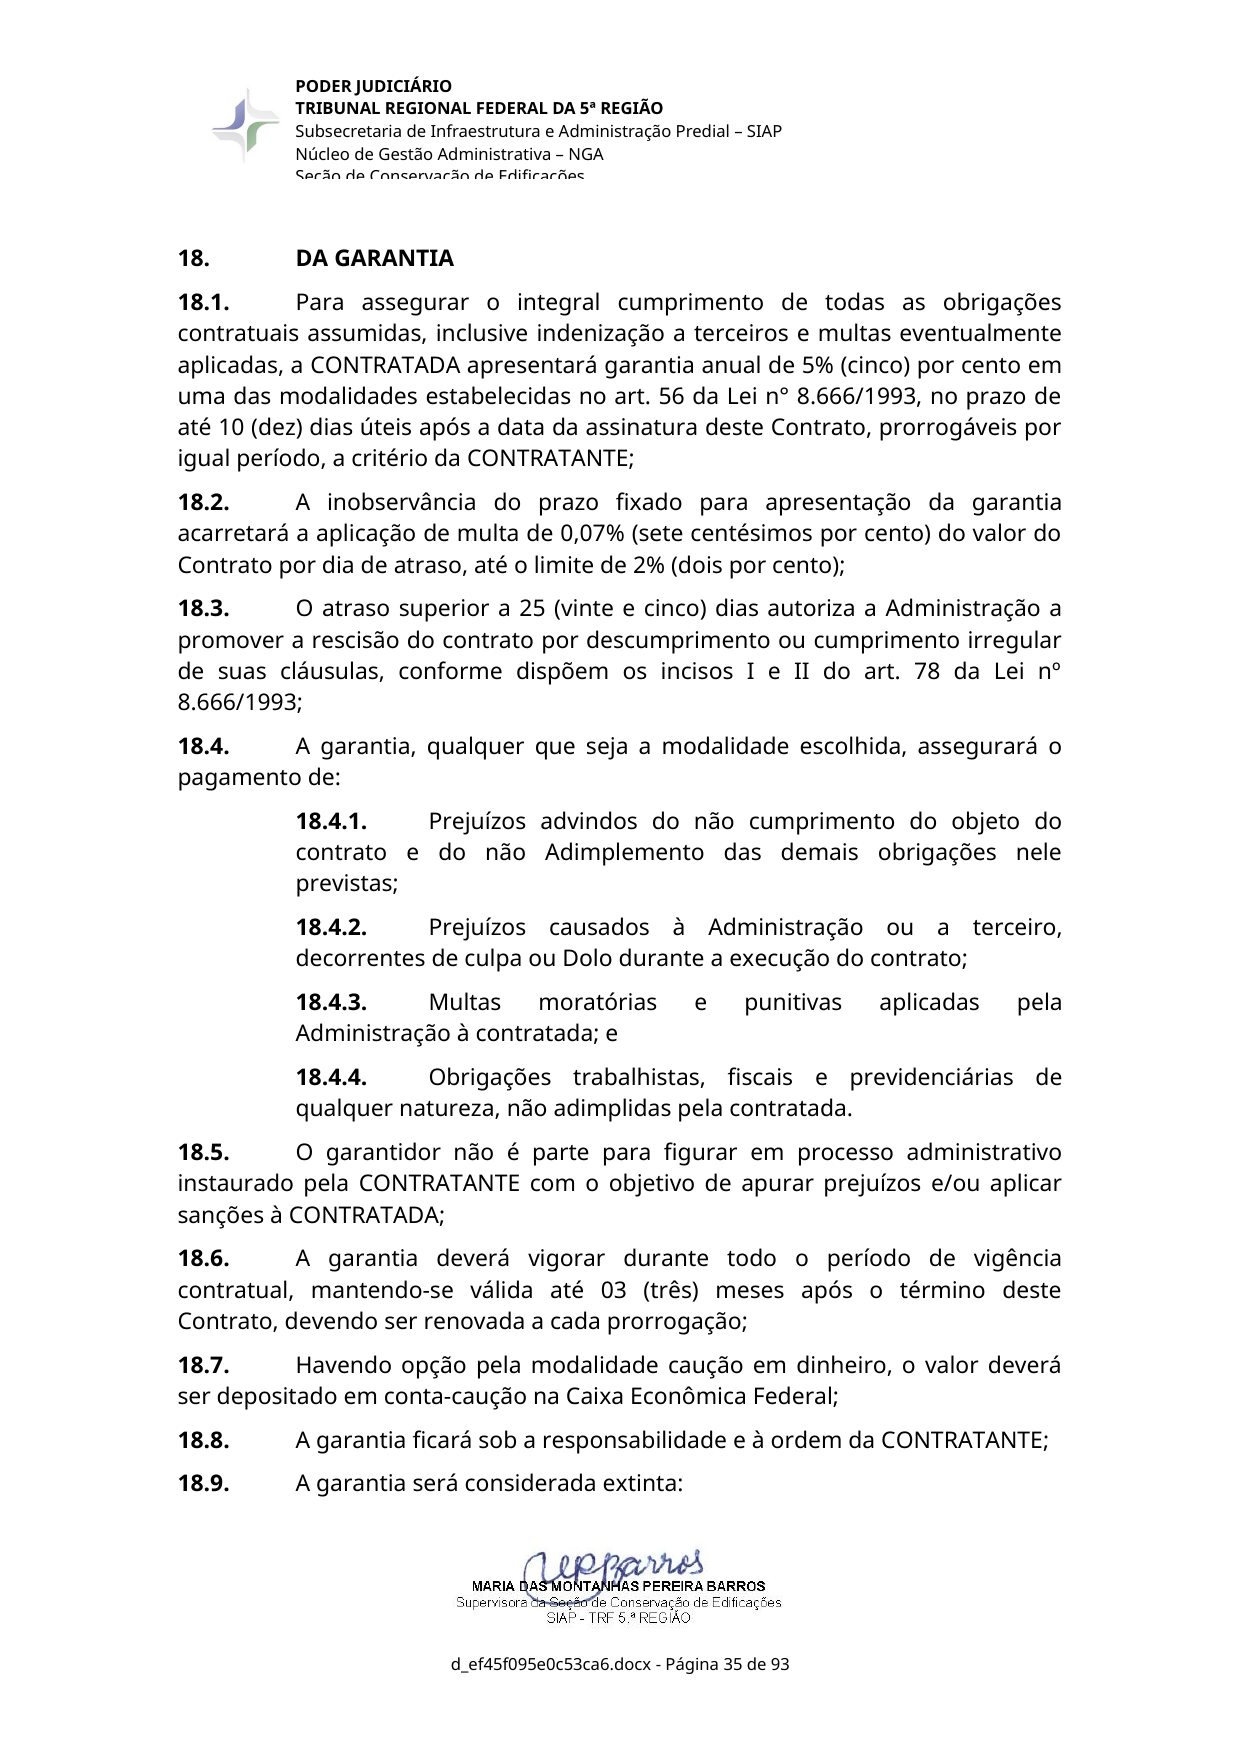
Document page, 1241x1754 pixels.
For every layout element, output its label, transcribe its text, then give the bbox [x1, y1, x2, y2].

picture [452, 1540, 788, 1629]
list A garantia deverá vigorar durante todo o período de vigência contratual, mantendo-se válida até 03 (três) meses após o término deste Contrato, devendo ser renovada a cada prorrogação; [177, 1242, 1063, 1336]
list Obrigações trabalhistas, fiscais e previdenciárias de qualquer natureza, não adimplidas pela contratada. [295, 1061, 1063, 1123]
list Prejuízos causados à Administração ou a terceiro, decorrentes de culpa ou Dolo durante a execução do contrato; [295, 911, 1063, 973]
list Multas moratórias e punitivas aplicadas pela Administração à contratada; e [295, 986, 1063, 1048]
list O atraso superior a 25 (vinte e cinco) dias autoriza a Administração a promover a rescisão do contrato por descumprimento ou cumprimento irregular de suas cláusulas, conforme dispõem os incisos I e II do art. 78 da Lei nº 8.666/1993; [177, 592, 1063, 717]
list A inobservância do prazo fixado para apresentação da garantia acarretará a aplicação de multa de 0,07% (sete centésimos por cento) do valor do Contrato por dia de atraso, até o limite de 2% (dois por cento); [177, 486, 1063, 580]
list Prejuízos advindos do não cumprimento do objeto do contrato e do não Adimplemento das demais obrigações nele previstas; [295, 805, 1063, 898]
list Para assegurar o integral cumprimento de todas as obrigações contratuais assumidas, inclusive indenização a terceiros e multas eventualmente aplicadas, a CONTRATADA apresentará garantia anual de 5% (cinco) por cento em uma das modalidades estabelecidas no art. 56 da Lei n° 8.666/1993, no prazo de até 10 (dez) dias úteis após a data da assinatura deste Contrato, prorrogáveis por igual período, a critério da CONTRATANTE; [177, 286, 1063, 473]
list Havendo opção pela modalidade caução em dinheiro, o valor deverá ser depositado em conta-caução na Caixa Econômica Federal; [177, 1348, 1063, 1411]
list A garantia ficará sob a responsabilidade e à ordem da CONTRATANTE; [177, 1423, 1063, 1455]
list A garantia será considerada extinta: [177, 1467, 1063, 1498]
list DA GARANTIA [177, 242, 1063, 273]
list A garantia, qualquer que seja a modalidade escolhida, assegurará o pagamento de: [177, 730, 1063, 792]
list O garantidor não é parte para figurar em processo administrativo instaurado pela CONTRATANTE com o objetivo de apurar prejuízos e/ou aplicar sanções à CONTRATADA; [177, 1136, 1063, 1230]
picture [177, 85, 315, 174]
